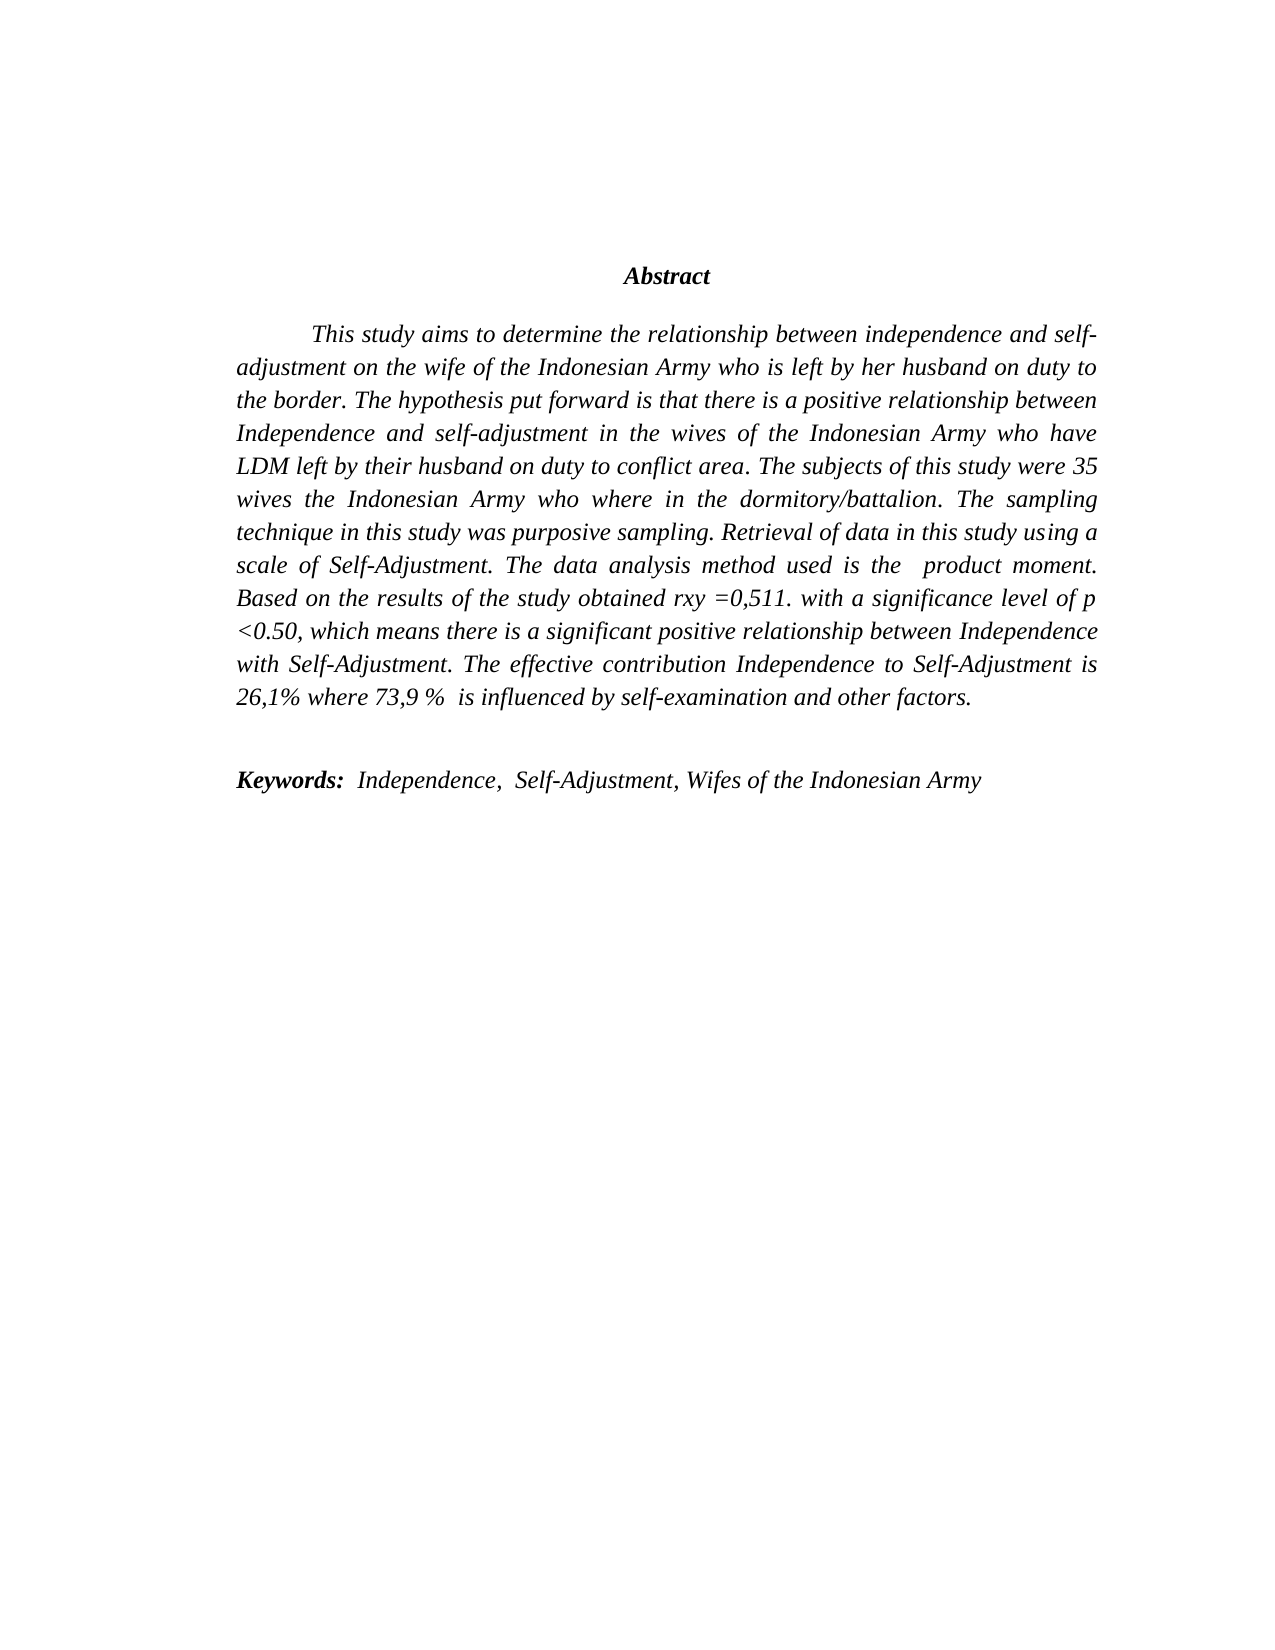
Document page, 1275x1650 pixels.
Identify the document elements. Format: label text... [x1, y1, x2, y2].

subtitle Abstract [236, 261, 1098, 290]
text Keywords: Independence, Self-Adjustment, Wifes of the Indonesian Army [236, 765, 1098, 793]
text This study aims to determine the relationship between independence and self-adjustment on the wife of the Indonesian Army who is left by her husband on duty to the border. The hypothesis put forward is that there is a positive relationship between Independence and self-adjustment in the wives of the Indonesian Army who have LDM left by their husband on duty to conflict area. The subjects of this study were 35 wives the Indonesian Army who where in the dormitory/battalion. The sampling technique in this study was purposive sampling. Retrieval of data in this study using a scale of Self-Adjustment. The data analysis method used is the product moment. Based on the results of the study obtained rxy =0,511. with a significance level of p <0.50, which means there is a significant positive relationship between Independence with Self-Adjustment. The effective contribution Independence to Self-Adjustment is 26,1% where 73,9 % is influenced by self-examination and other factors. [236, 319, 1098, 711]
